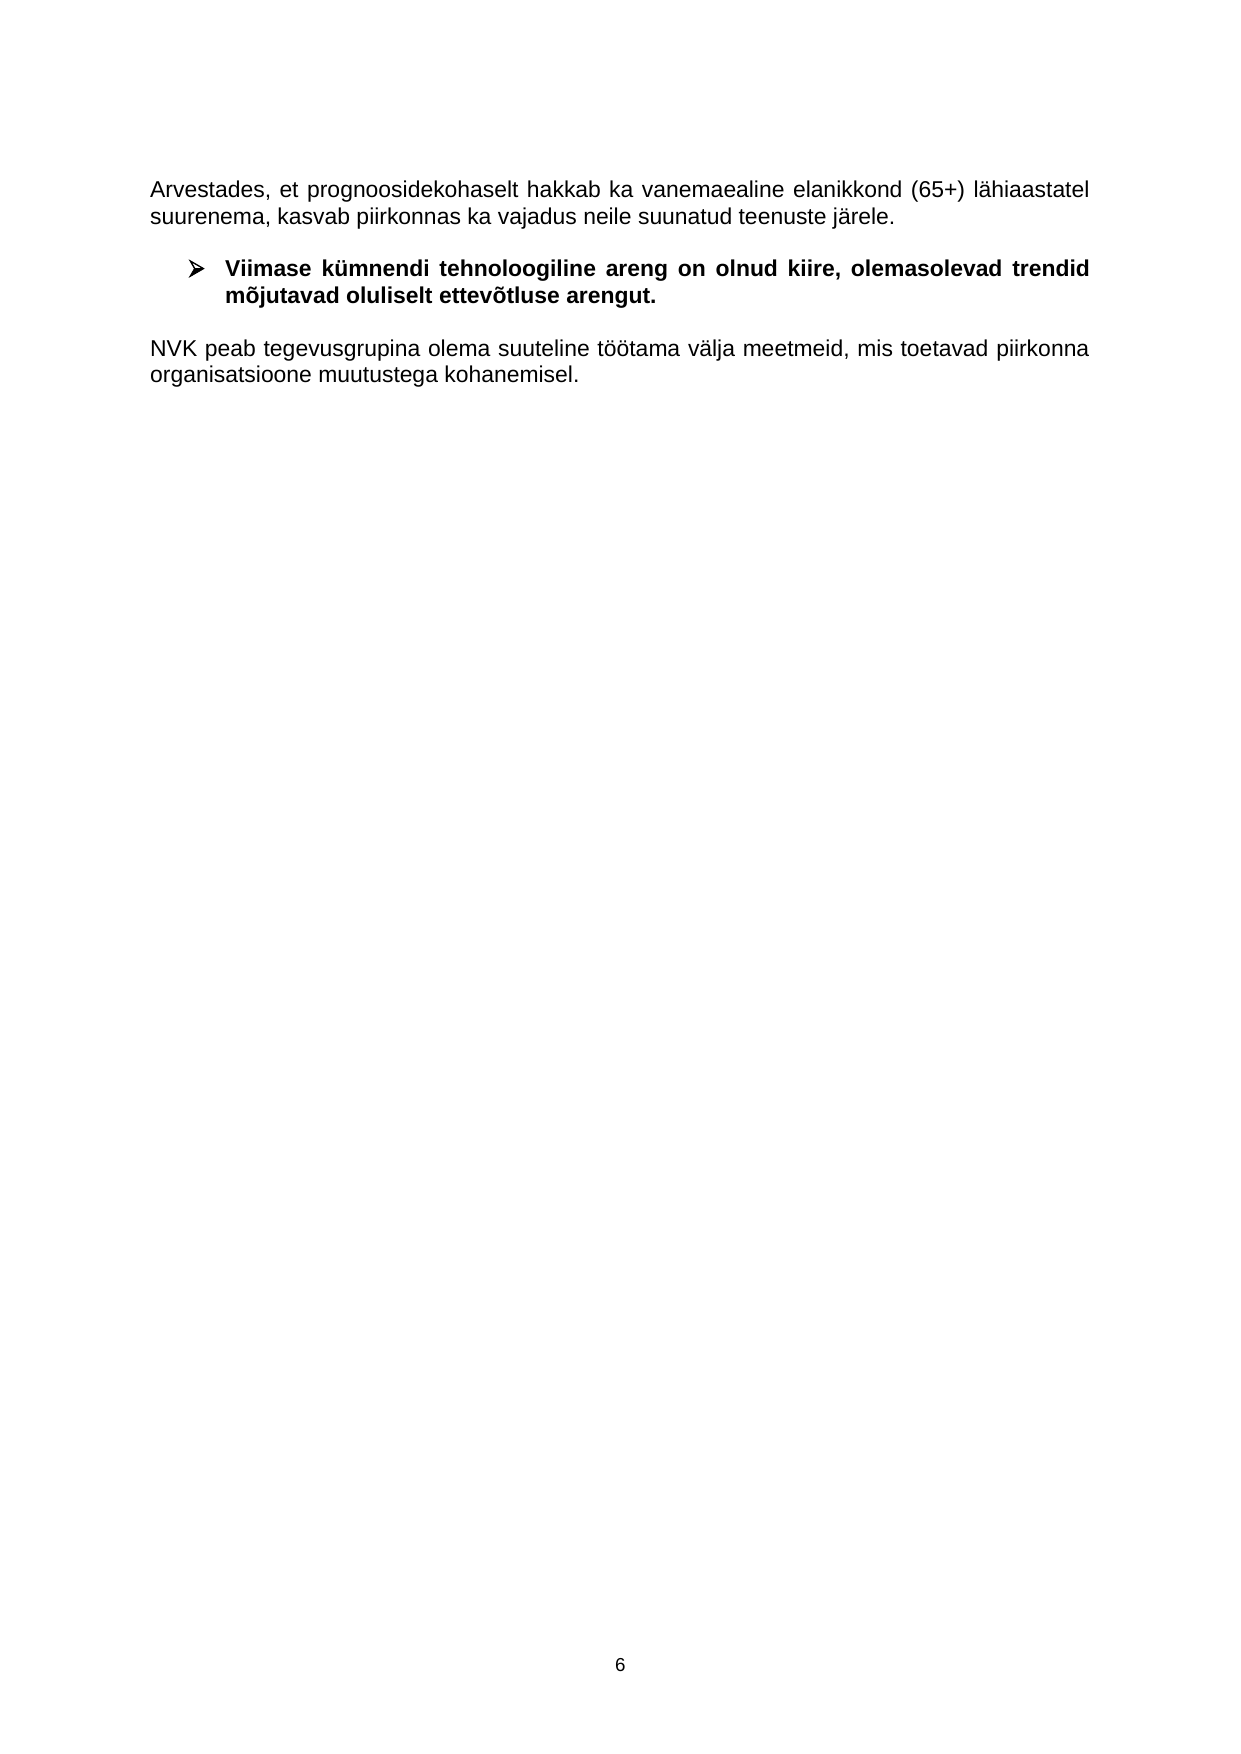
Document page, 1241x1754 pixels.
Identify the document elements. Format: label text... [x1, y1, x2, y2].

text Arvestades, et prognoosidekohaselt hakkab ka vanemaealine elanikkond (65+) lähiaastatel suurenema, kasvab piirkonnas ka vajadus neile suunatud teenuste järele. [150, 176, 1090, 229]
list Viimase kümnendi tehnoloogiline areng on olnud kiire, olemasolevad trendid mõjutavad oluliselt ettevõtluse arengut. [187, 255, 1090, 308]
text NVK peab tegevusgrupina olema suuteline töötama välja meetmeid, mis toetavad piirkonna organisatsioone muutustega kohanemisel. [150, 334, 1090, 387]
